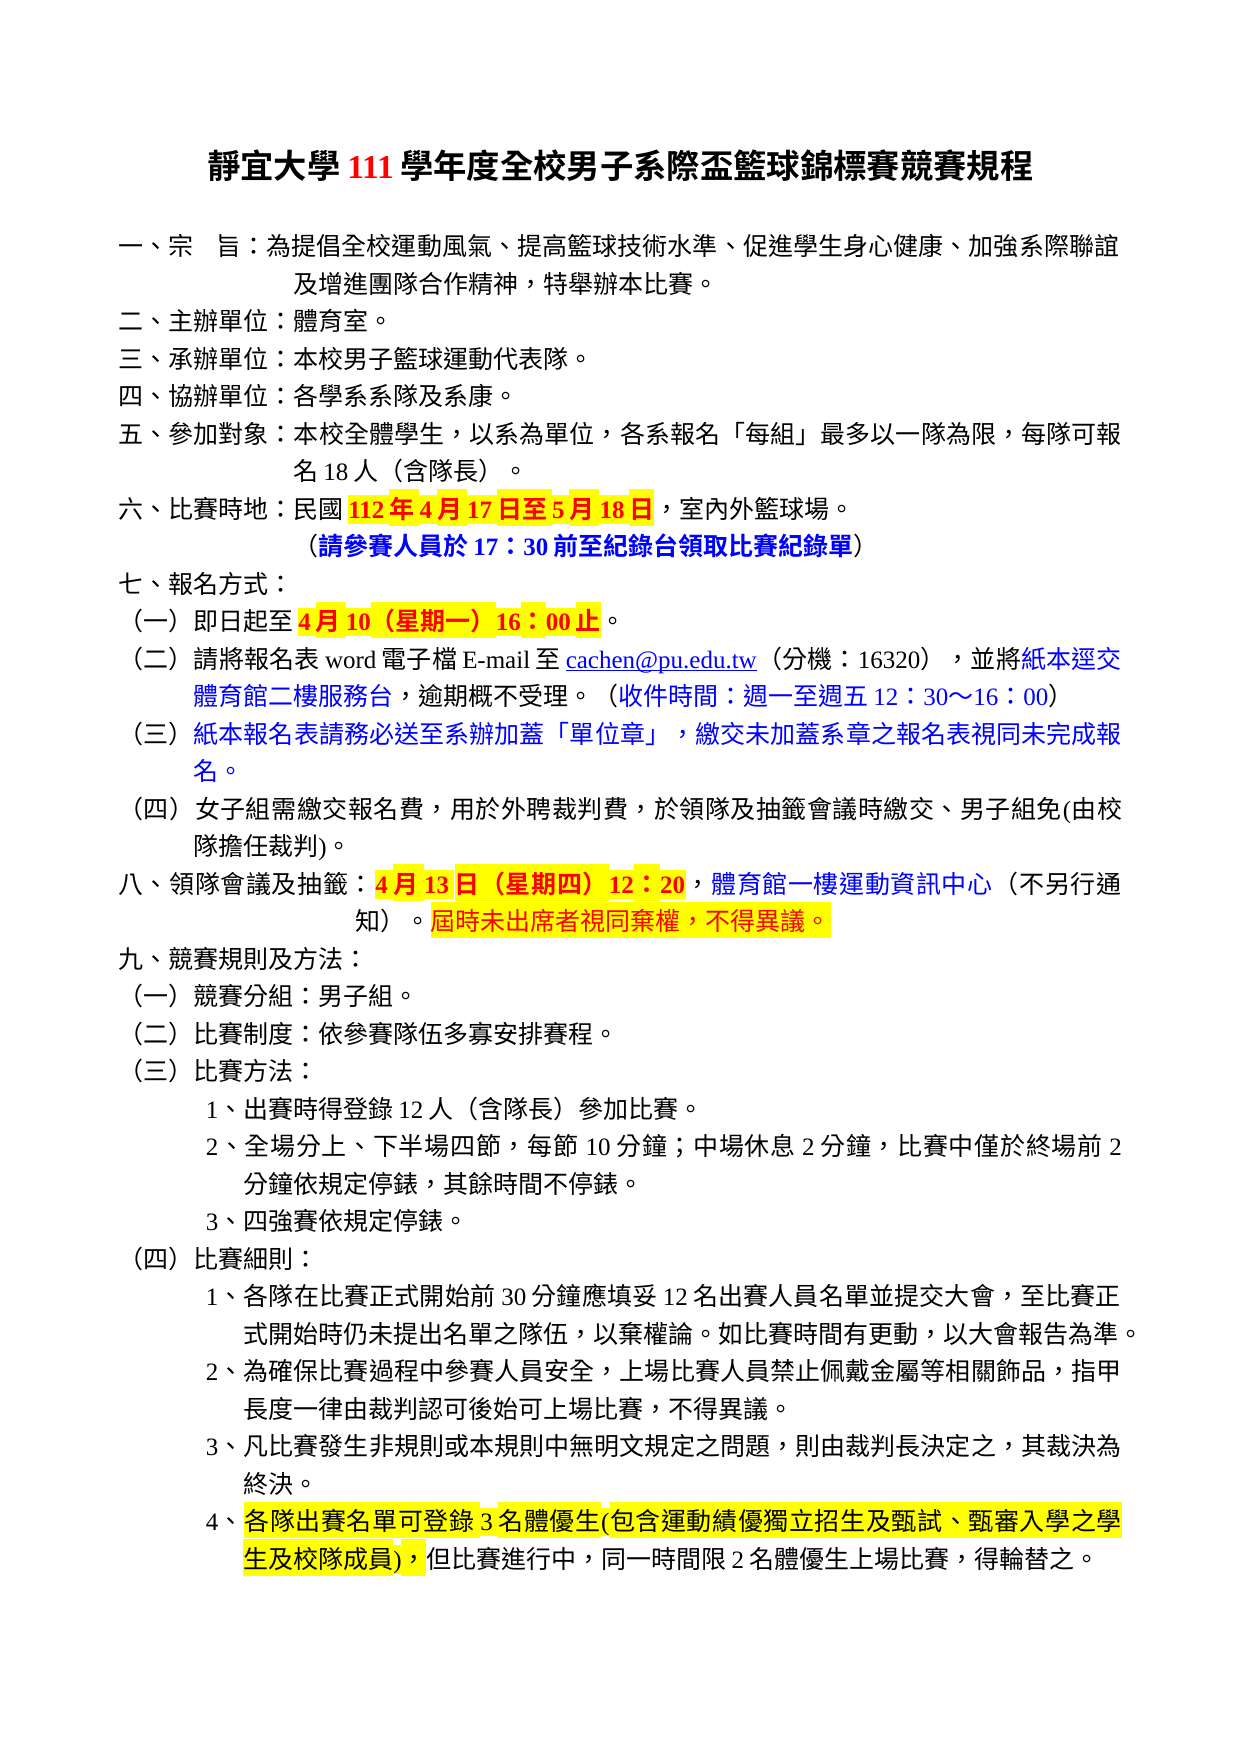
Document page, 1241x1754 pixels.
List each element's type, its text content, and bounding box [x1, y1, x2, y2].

text 八、領隊會議及抽籤：4月13日（星期四）12：20，體育館一樓運動資訊中心（不另行通知）。屆時未出席者視同棄權，不得異議。 [118, 864, 1122, 939]
text （二）請將報名表word電子檔E-mail至cachen@pu.edu.tw（分機：16320），並將紙本逕交體育館二樓服務台，逾期概不受理。（收件時間：週一至週五12：30～16：00） [118, 639, 1122, 714]
text （一）即日起至4月10（星期一）16：00止。 [118, 601, 1122, 639]
text （四）比賽細則： [118, 1239, 1122, 1276]
text 六、比賽時地：民國112年4月17日至5月18日，室內外籃球場。 [654, 489, 1122, 526]
text 一、宗 旨：為提倡全校運動風氣、提高籃球技術水準、促進學生身心健康、加強系際聯誼及增進團隊合作精神，特舉辦本比賽。 [118, 226, 1122, 301]
text 六、比賽時地：民國112年4月17日至5月18日，室內外籃球場。 [118, 489, 389, 526]
text 七、報名方式： [118, 564, 1122, 601]
text （三）比賽方法： [118, 1051, 1122, 1089]
text 四、協辦單位：各學系系隊及系康。 [118, 376, 1122, 414]
text （二）比賽制度：依參賽隊伍多寡安排賽程。 [118, 1014, 1122, 1051]
text 2、全場分上、下半場四節，每節10分鐘；中場休息2分鐘，比賽中僅於終場前2分鐘依規定停錶，其餘時間不停錶。 [206, 1126, 1122, 1201]
text 3、四強賽依規定停錶。 [206, 1201, 1122, 1239]
text 4、各隊出賽名單可登錄3名體優生(包含運動績優獨立招生及甄試、甄審入學之學生及校隊成員)，但比賽進行中，同一時間限2名體優生上場比賽，得輪替之。 [206, 1501, 1122, 1576]
text （一）競賽分組：男子組。 [118, 976, 1122, 1014]
text 1、出賽時得登錄12人（含隊長）參加比賽。 [206, 1089, 1122, 1126]
text 五、參加對象：本校全體學生，以系為單位，各系報名「每組」最多以一隊為限，每隊可報名18人（含隊長）。 [118, 414, 1122, 489]
text 靜宜大學111學年度全校男子系際盃籃球錦標賽競賽規程 [118, 127, 1122, 202]
text 九、競賽規則及方法： [118, 939, 1122, 976]
text 1、各隊在比賽正式開始前30分鐘應填妥12名出賽人員名單並提交大會，至比賽正式開始時仍未提出名單之隊伍，以棄權論。如比賽時間有更動，以大會報告為準。 [206, 1276, 1122, 1351]
text （四）女子組需繳交報名費，用於外聘裁判費，於領隊及抽籤會議時繳交、男子組免(由校隊擔任裁判)。 [118, 789, 1122, 864]
text 三、承辦單位：本校男子籃球運動代表隊。 [118, 339, 1122, 376]
text （請參賽人員於17：30前至紀錄台領取比賽紀錄單） [293, 526, 1122, 564]
text 二、主辦單位：體育室。 [118, 301, 1122, 339]
text （三）紙本報名表請務必送至系辦加蓋「單位章」，繳交未加蓋系章之報名表視同未完成報名。 [118, 714, 1122, 789]
text 3、凡比賽發生非規則或本規則中無明文規定之問題，則由裁判長決定之，其裁決為終決。 [206, 1426, 1122, 1501]
text 2、為確保比賽過程中參賽人員安全，上場比賽人員禁止佩戴金屬等相關飾品，指甲長度一律由裁判認可後始可上場比賽，不得異議。 [206, 1351, 1122, 1426]
